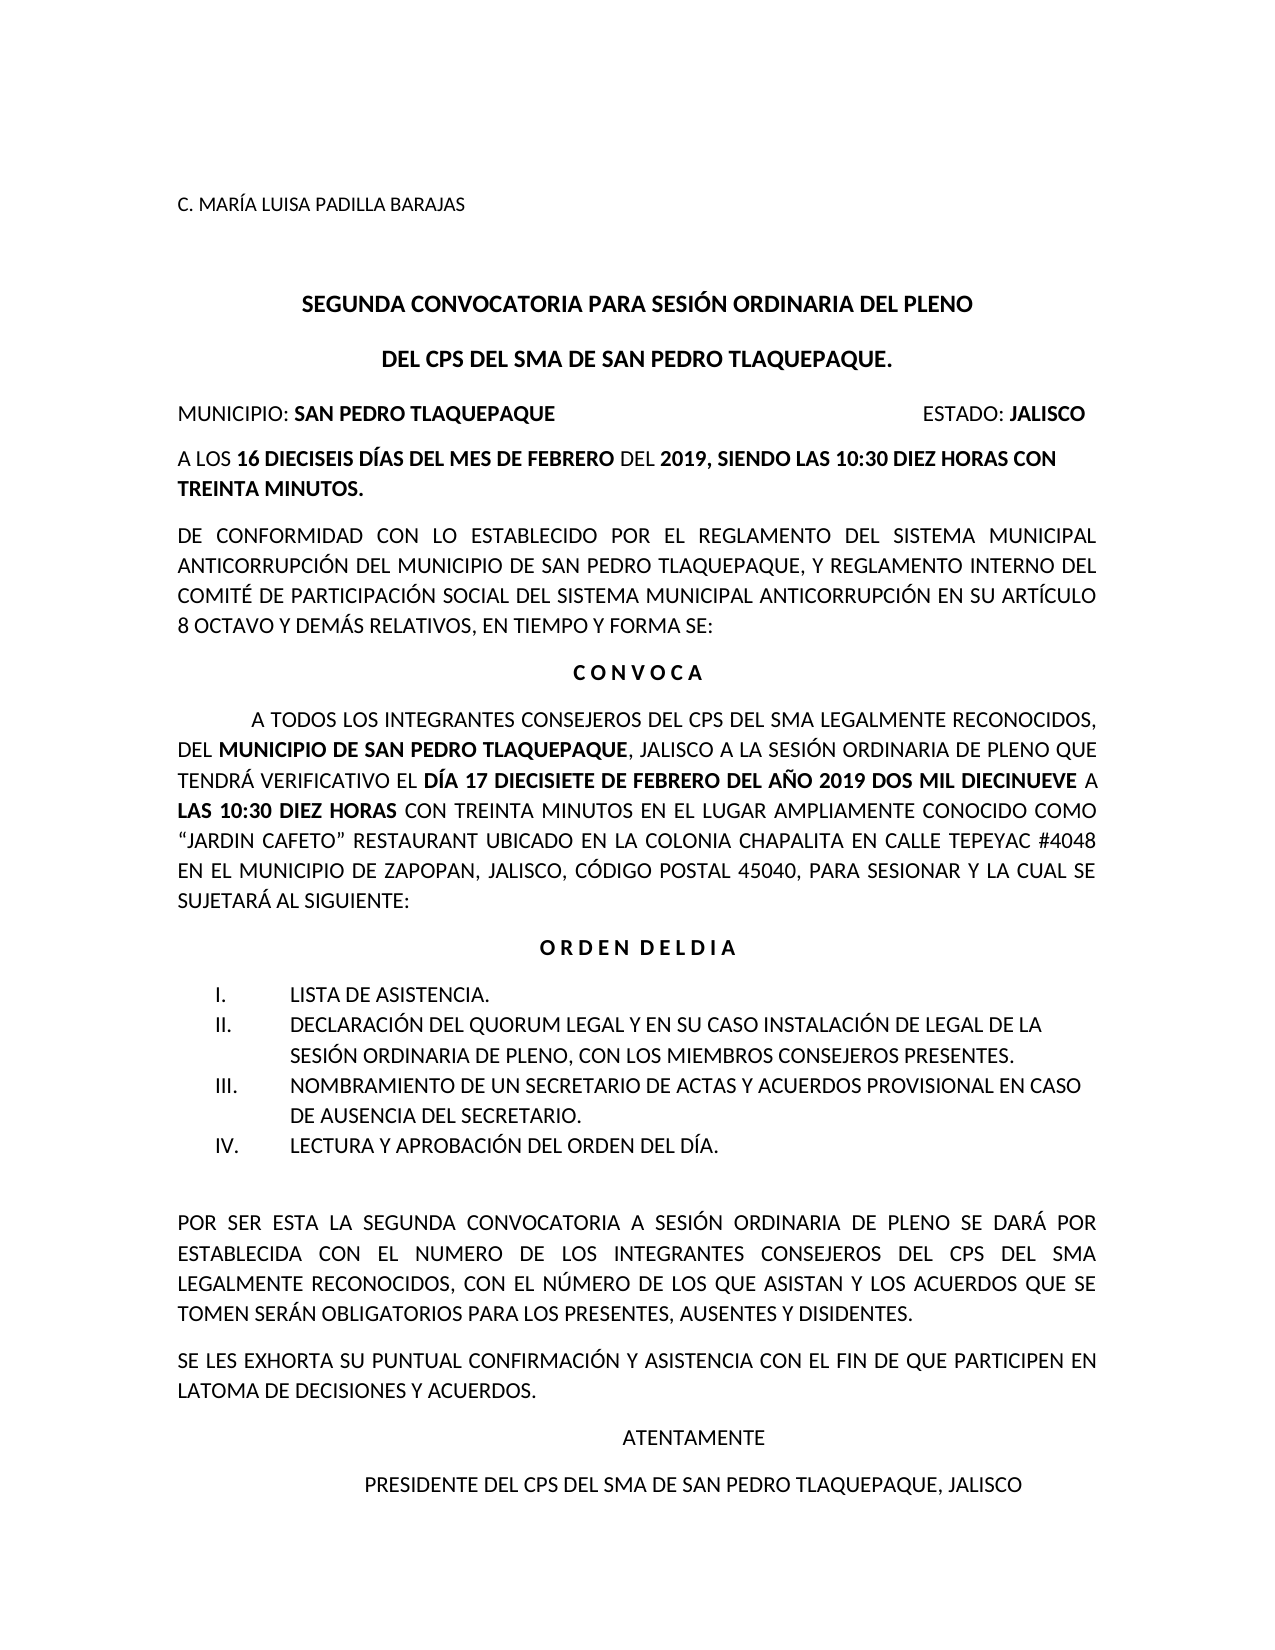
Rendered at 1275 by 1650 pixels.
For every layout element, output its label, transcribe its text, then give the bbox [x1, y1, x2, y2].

list LISTA DE ASISTENCIA. [215, 980, 1098, 1008]
text SE LES EXHORTA SU PUNTUAL CONFIRMACIÓN Y ASISTENCIA CON EL FIN DE QUE PARTICIPEN EN LATOMA DE DECISIONES Y ACUERDOS. [177, 1346, 1098, 1404]
text C. MARÍA LUISA PADILLA BARAJAS [177, 192, 1098, 217]
list LECTURA Y APROBACIÓN DEL ORDEN DEL DÍA. [215, 1131, 1098, 1159]
text SEGUNDA CONVOCATORIA PARA SESIÓN ORDINARIA DEL PLENO [177, 288, 1098, 319]
text C O N V O C A [177, 658, 1098, 686]
text A LOS 16 DIECISEIS DÍAS DEL MES DE FEBRERO DEL 2019, SIENDO LAS 10:30 DIEZ HORAS CON TREINTA MINUTOS. [177, 444, 1098, 502]
text DE CONFORMIDAD CON LO ESTABLECIDO POR EL REGLAMENTO DEL SISTEMA MUNICIPAL ANTICORRUPCIÓN DEL MUNICIPIO DE SAN PEDRO TLAQUEPAQUE, Y REGLAMENTO INTERNO DEL COMITÉ DE PARTICIPACIÓN SOCIAL DEL SISTEMA MUNICIPAL ANTICORRUPCIÓN EN SU ARTÍCULO 8 OCTAVO Y DEMÁS RELATIVOS, EN TIEMPO Y FORMA SE: [177, 521, 1098, 639]
text O R D E N D E L D I A [177, 933, 1098, 961]
text A TODOS LOS INTEGRANTES CONSEJEROS DEL CPS DEL SMA LEGALMENTE RECONOCIDOS, DEL MUNICIPIO DE SAN PEDRO TLAQUEPAQUE, JALISCO A LA SESIÓN ORDINARIA DE PLENO QUE TENDRÁ VERIFICATIVO EL DÍA 17 DIECISIETE DE FEBRERO DEL AÑO 2019 DOS MIL DIECINUEVE A LAS 10:30 DIEZ HORAS CON TREINTA MINUTOS EN EL LUGAR AMPLIAMENTE CONOCIDO COMO “JARDIN CAFETO” RESTAURANT UBICADO EN LA COLONIA CHAPALITA EN CALLE TEPEYAC #4048 EN EL MUNICIPIO DE ZAPOPAN, JALISCO, CÓDIGO POSTAL 45040, PARA SESIONAR Y LA CUAL SE SUJETARÁ AL SIGUIENTE: [177, 705, 1098, 914]
list NOMBRAMIENTO DE UN SECRETARIO DE ACTAS Y ACUERDOS PROVISIONAL EN CASO DE AUSENCIA DEL SECRETARIO. [215, 1071, 1098, 1129]
text ATENTAMENTE [290, 1423, 1098, 1451]
text POR SER ESTA LA SEGUNDA CONVOCATORIA A SESIÓN ORDINARIA DE PLENO SE DARÁ POR ESTABLECIDA CON EL NUMERO DE LOS INTEGRANTES CONSEJEROS DEL CPS DEL SMA LEGALMENTE RECONOCIDOS, CON EL NÚMERO DE LOS QUE ASISTAN Y LOS ACUERDOS QUE SE TOMEN SERÁN OBLIGATORIOS PARA LOS PRESENTES, AUSENTES Y DISIDENTES. [177, 1208, 1098, 1327]
text DEL CPS DEL SMA DE SAN PEDRO TLAQUEPAQUE. [177, 344, 1098, 374]
text MUNICIPIO: SAN PEDRO TLAQUEPAQUE ESTADO: JALISCO [177, 399, 1098, 427]
list DECLARACIÓN DEL QUORUM LEGAL Y EN SU CASO INSTALACIÓN DE LEGAL DE LA SESIÓN ORDINARIA DE PLENO, CON LOS MIEMBROS CONSEJEROS PRESENTES. [215, 1011, 1098, 1069]
text PRESIDENTE DEL CPS DEL SMA DE SAN PEDRO TLAQUEPAQUE, JALISCO [290, 1470, 1098, 1498]
